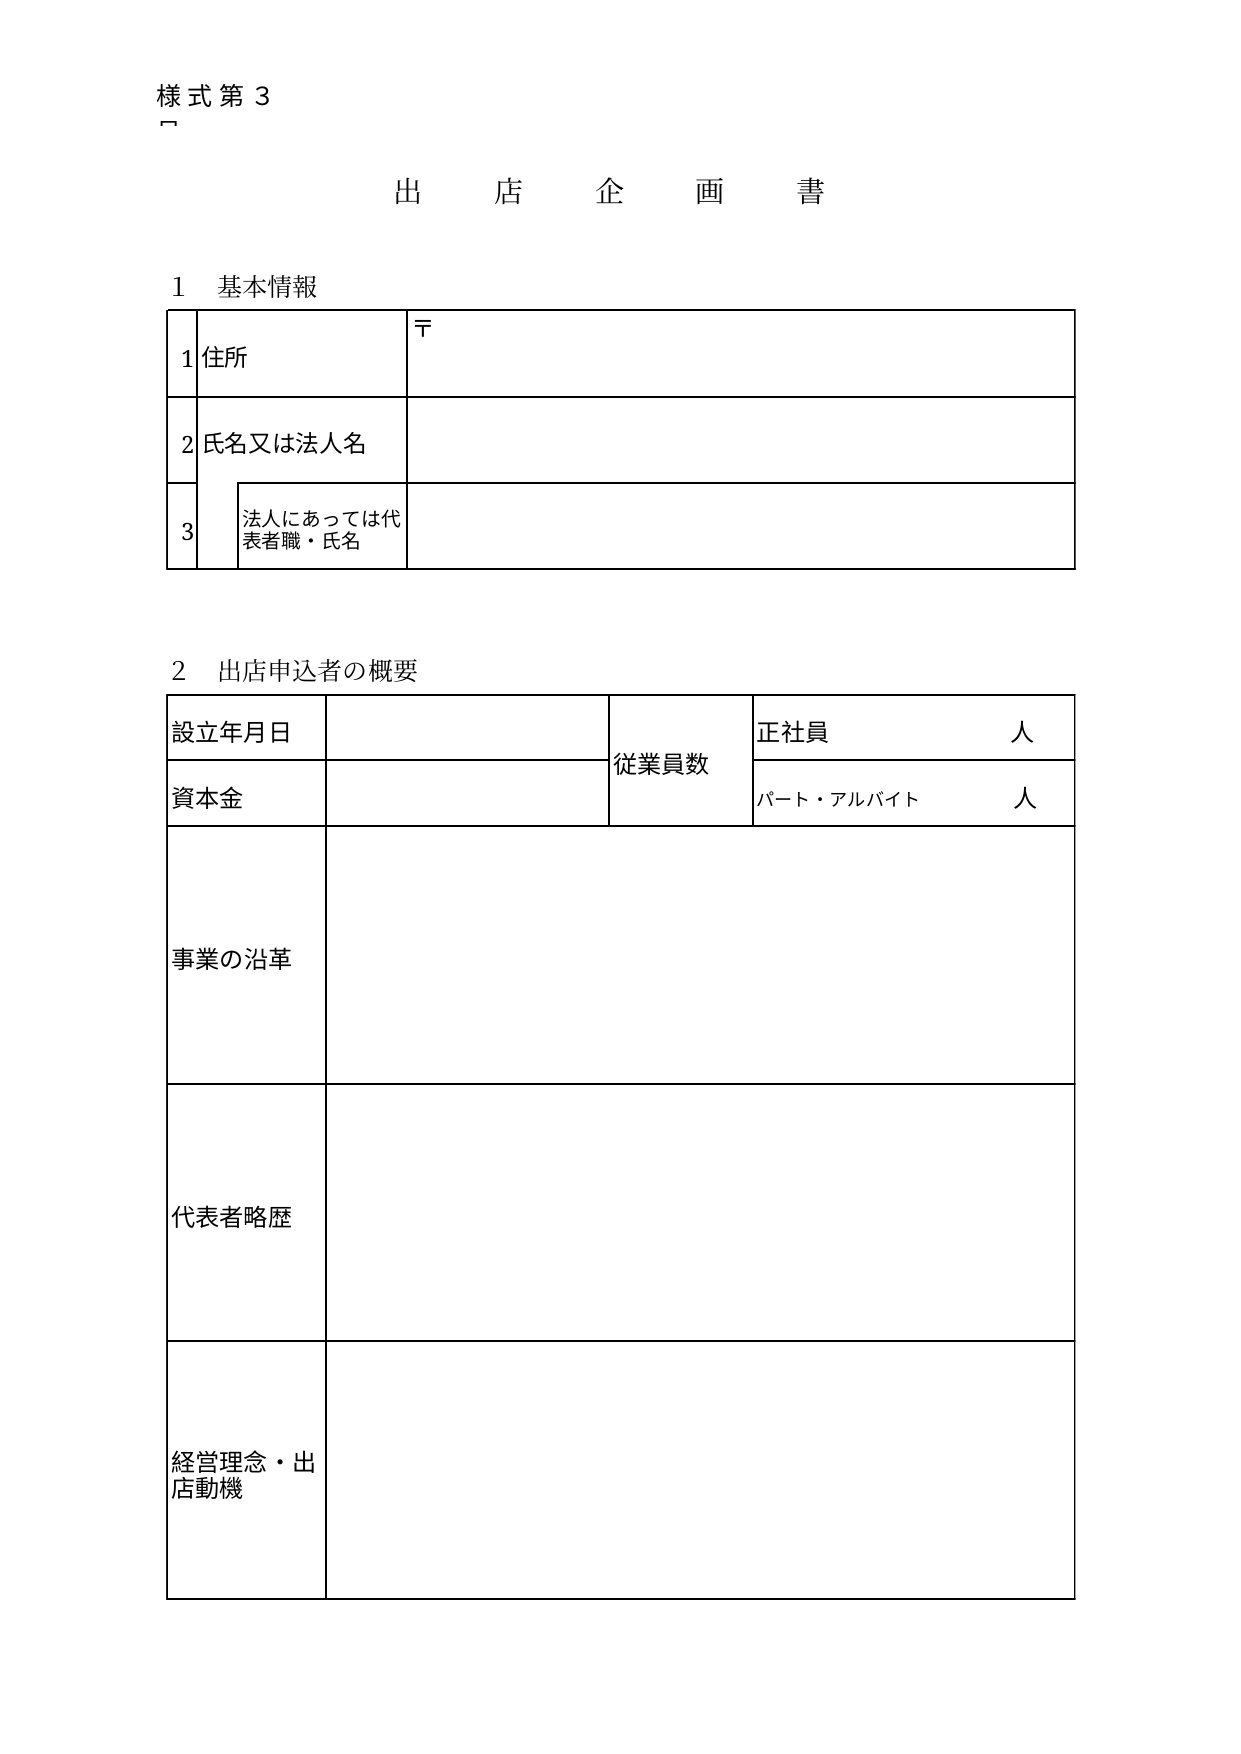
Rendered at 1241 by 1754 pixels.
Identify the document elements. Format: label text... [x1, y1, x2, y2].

text ２ 出店申込者の概要 [166, 646, 1074, 694]
text 出 店 企 画 書 [166, 166, 1074, 213]
text １ 基本情報 [166, 262, 1074, 309]
